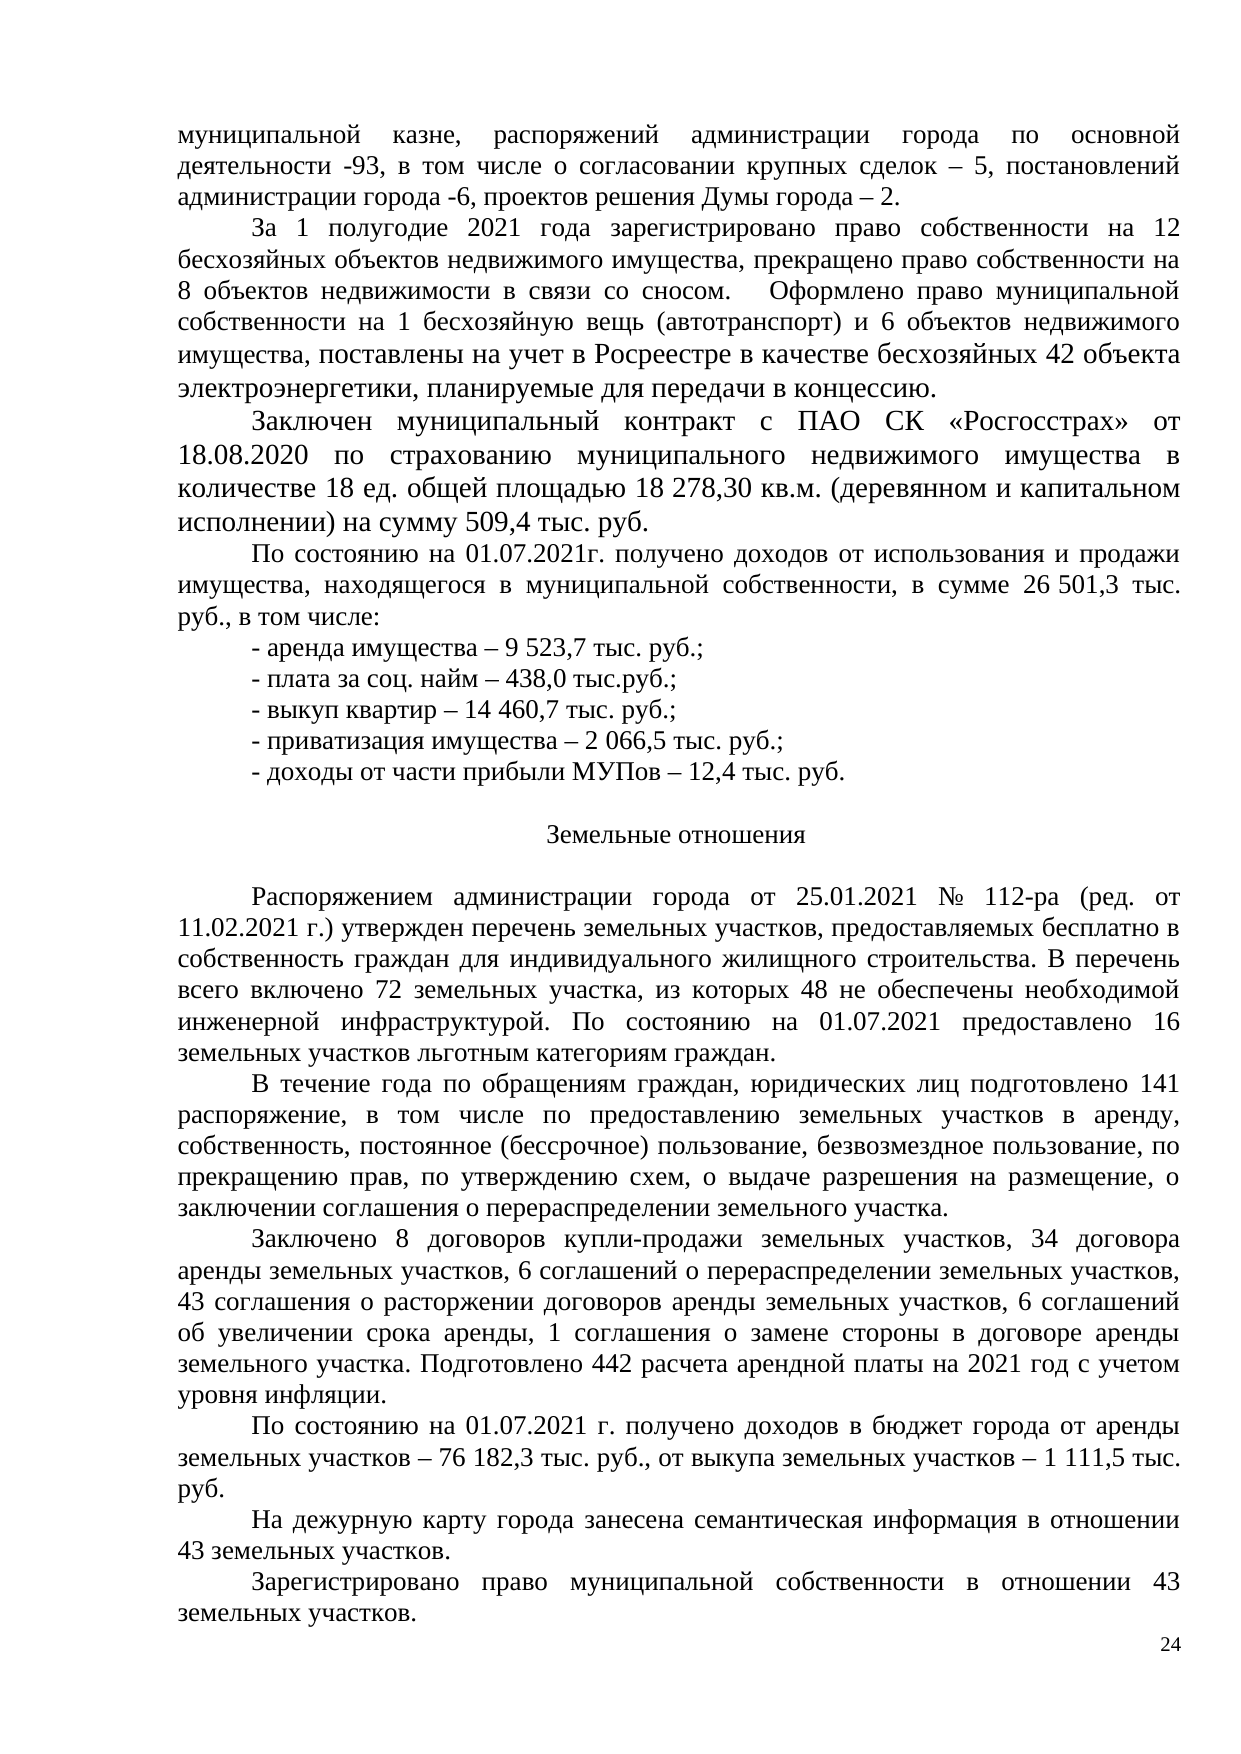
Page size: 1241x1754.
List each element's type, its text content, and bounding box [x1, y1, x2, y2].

text Распоряжением администрации города от 25.01.2021 № 112-ра (ред. от 11.02.2021 г.) утвержден перечень земельных участков, предоставляемых бесплатно в собственность граждан для индивидуального жилищного строительства. В перечень всего включено 72 земельных участка, из которых 48 не обеспечены необходимой инженерной инфраструктурой. По состоянию на 01.07.2021 предоставлено 16 земельных участков льготным категориям граждан. [177, 880, 1181, 1067]
text За 1 полугодие 2021 года зарегистрировано право собственности на 12 бесхозяйных объектов недвижимого имущества, прекращено право собственности на 8 объектов недвижимости в связи со сносом. Оформлено право муниципальной собственности на 1 бесхозяйную вещь (автотранспорт) и 6 объектов недвижимого имущества, поставлены на учет в Росреестре в качестве бесхозяйных 42 объекта электроэнергетики, планируемые для передачи в концессию. [177, 212, 1181, 403]
text По состоянию на 01.07.2021г. получено доходов от использования и продажи имущества, находящегося в муниципальной собственности, в сумме 26 501,3 тыс. руб., в том числе: [177, 537, 1181, 631]
text На дежурную карту города занесена семантическая информация в отношении 43 земельных участков. [177, 1503, 1181, 1565]
text - доходы от части прибыли МУПов – 12,4 тыс. руб. [177, 755, 1181, 787]
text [177, 118, 1181, 212]
text Земельные отношения [472, 818, 1181, 849]
text Заключено 8 договоров купли-продажи земельных участков, 34 договора аренды земельных участков, 6 соглашений о перераспределении земельных участков, 43 соглашения о расторжении договоров аренды земельных участков, 6 соглашений об увеличении срока аренды, 1 соглашения о замене стороны в договоре аренды земельного участка. Подготовлено 442 расчета арендной платы на 2021 год с учетом уровня инфляции. [177, 1223, 1181, 1409]
text - приватизация имущества – 2 066,5 тыс. руб.; [177, 724, 1181, 755]
text По состоянию на 01.07.2021 г. получено доходов в бюджет города от аренды земельных участков – 76 182,3 тыс. руб., от выкупа земельных участков – 1 111,5 тыс. руб. [177, 1409, 1181, 1503]
text Заключен муниципальный контракт с ПАО СК «Росгосстрах» от 18.08.2020 по страхованию муниципального недвижимого имущества в количестве 18 ед. общей площадью 18 278,30 кв.м. (деревянном и капитальном исполнении) на сумму 509,4 тыс. руб. [177, 403, 1181, 537]
text Зарегистрировано право муниципальной собственности в отношении 43 земельных участков. [177, 1565, 1181, 1627]
text В течение года по обращениям граждан, юридических лиц подготовлено 141 распоряжение, в том числе по предоставлению земельных участков в аренду, собственность, постоянное (бессрочное) пользование, безвозмездное пользование, по прекращению прав, по утверждению схем, о выдаче разрешения на размещение, о заключении соглашения о перераспределении земельного участка. [177, 1067, 1181, 1223]
text - плата за соц. найм – 438,0 тыс.руб.; [177, 662, 1181, 693]
text - аренда имущества – 9 523,7 тыс. руб.; [177, 631, 1181, 662]
text - выкуп квартир – 14 460,7 тыс. руб.; [177, 693, 1181, 724]
